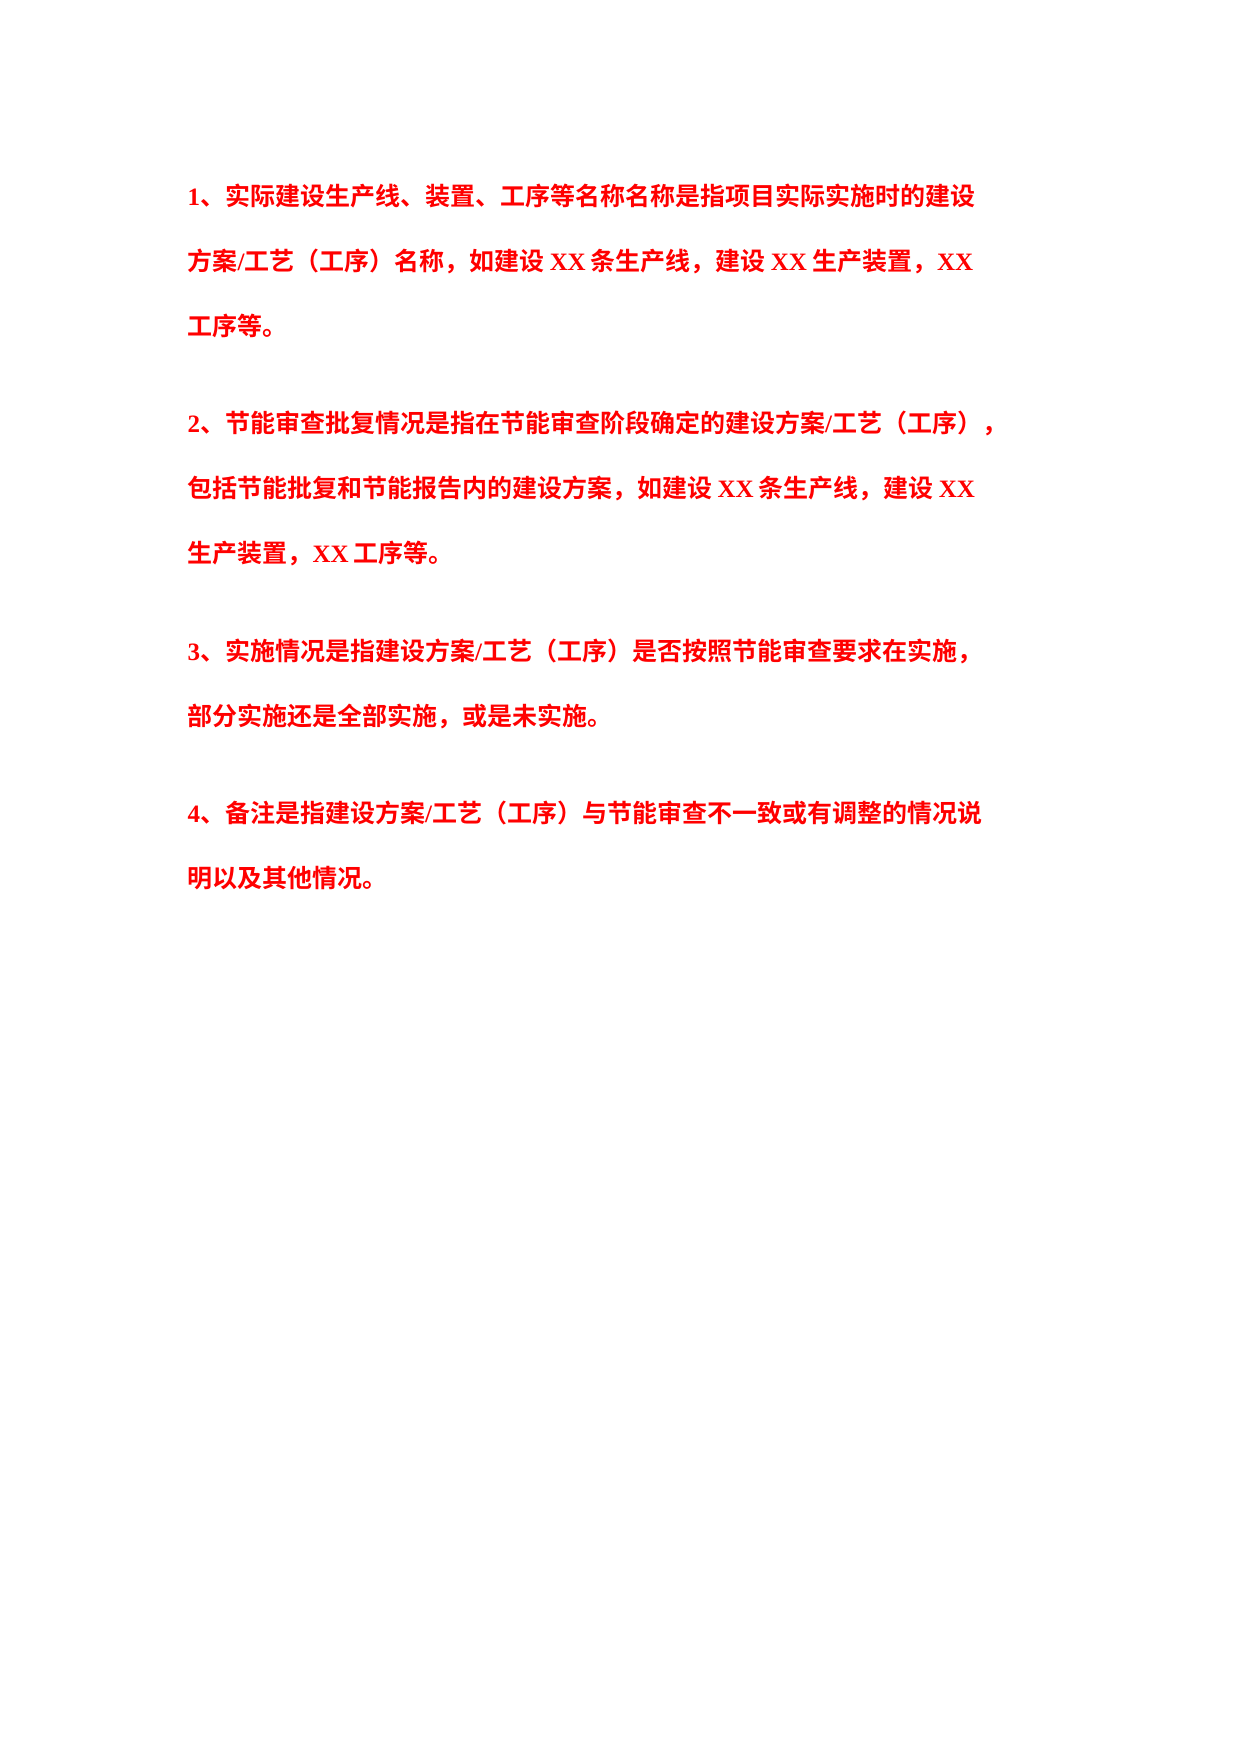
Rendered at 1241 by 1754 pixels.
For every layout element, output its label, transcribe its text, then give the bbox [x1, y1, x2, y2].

text 2、节能审查批复情况是指在节能审查阶段确定的建设方案/工艺（工序），包括节能批复和节能报告内的建设方案，如建设XX条生产线，建设XX生产装置，XX工序等。 [187, 389, 994, 584]
text 4、备注是指建设方案/工艺（工序）与节能审查不一致或有调整的情况说明以及其他情况。 [187, 779, 994, 909]
text 3、实施情况是指建设方案/工艺（工序）是否按照节能审查要求在实施，部分实施还是全部实施，或是未实施。 [187, 617, 994, 747]
text 1、实际建设生产线、装置、工序等名称名称是指项目实际实施时的建设方案/工艺（工序）名称，如建设XX条生产线，建设XX生产装置，XX工序等。 [187, 162, 994, 357]
